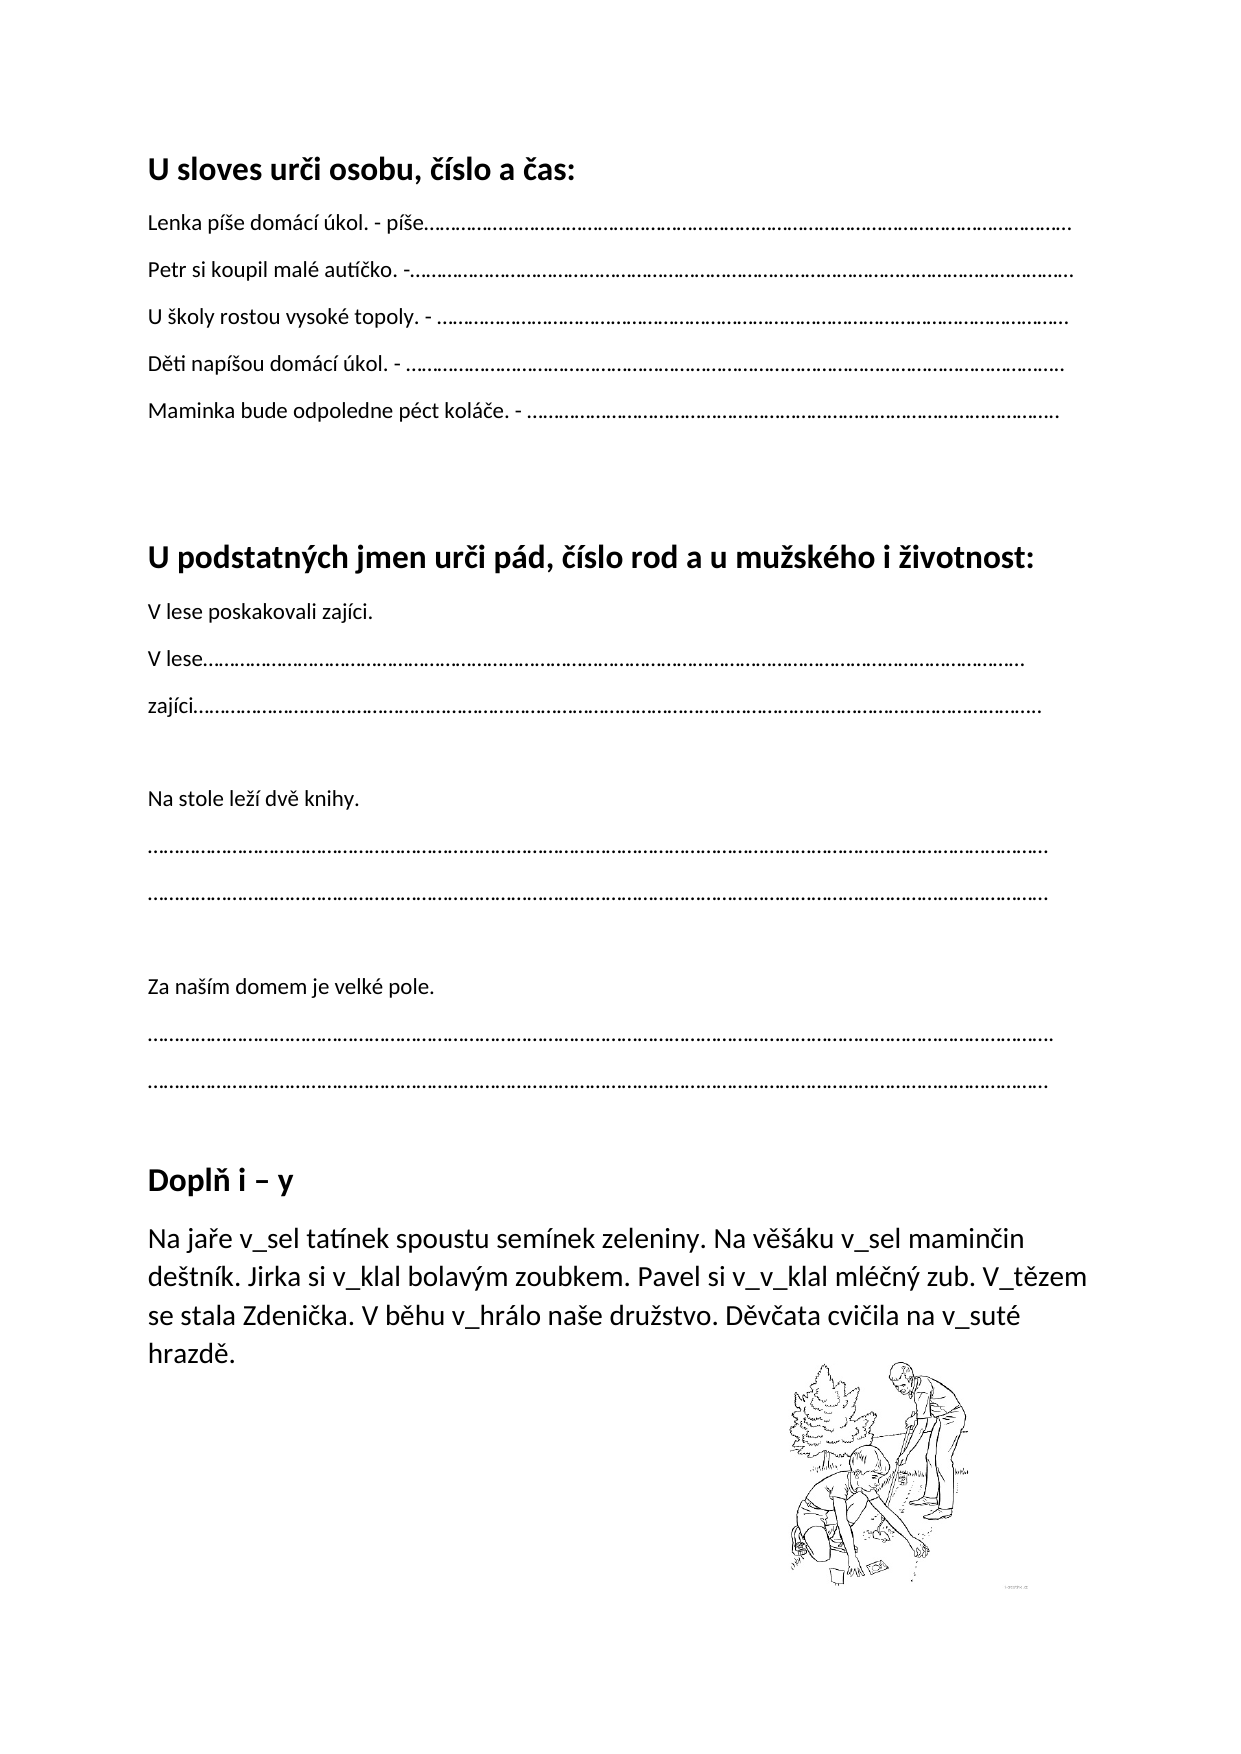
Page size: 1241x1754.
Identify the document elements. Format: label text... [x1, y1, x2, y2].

text U podstatných jmen urči pád, číslo rod a u mužského i životnost: [148, 536, 1093, 577]
text ……………………………………………………………………………………………………………………………………………………… [148, 878, 1093, 906]
text zajíci…………………………………………………………………………………………………………………………………………….. [148, 691, 1093, 719]
text Doplň i – y [148, 1159, 1093, 1200]
text Děti napíšou domácí úkol. - …………………………………………………………………………………………………………….. [148, 349, 1093, 377]
text U školy rostou vysoké topoly. - ………………………………………………………………………………………………………… [148, 302, 1093, 330]
text V lese poskakovali zajíci. [148, 597, 1093, 625]
text Na stole leží dvě knihy. [148, 784, 1093, 812]
text V lese………………………………………………………………………………………………………………………………………… [148, 644, 1093, 672]
text ……………………………………………………………………………………………………………………………………………………… [148, 1066, 1093, 1094]
text Za naším domem je velké pole. [148, 972, 1093, 1000]
text ………………………………………………………………………………………………………………………………………………………. [148, 1019, 1093, 1047]
text ……………………………………………………………………………………………………………………………………………………… [148, 831, 1093, 859]
picture [722, 1371, 1030, 1590]
text U sloves urči osobu, číslo a čas: [148, 148, 1093, 188]
text Maminka bude odpoledne péct koláče. - ……………………………………………………………………………………….. [148, 396, 1093, 424]
text Na jaře v_sel tatínek spoustu semínek zeleniny. Na věšáku v_sel maminčin deštník. Jirka si v_klal bolavým zoubkem. Pavel si v_v_klal mléčný zub. V_tězem se stala Zdenička. V běhu v_hrálo naše družstvo. Děvčata cvičila na v_suté hrazdě. [148, 1220, 1093, 1371]
text Petr si koupil malé autíčko. -……………………………………………………………………………………………………………… [148, 255, 1093, 283]
text Lenka píše domácí úkol. - píše…………………………………………………………………………………………………………… [148, 208, 1093, 236]
